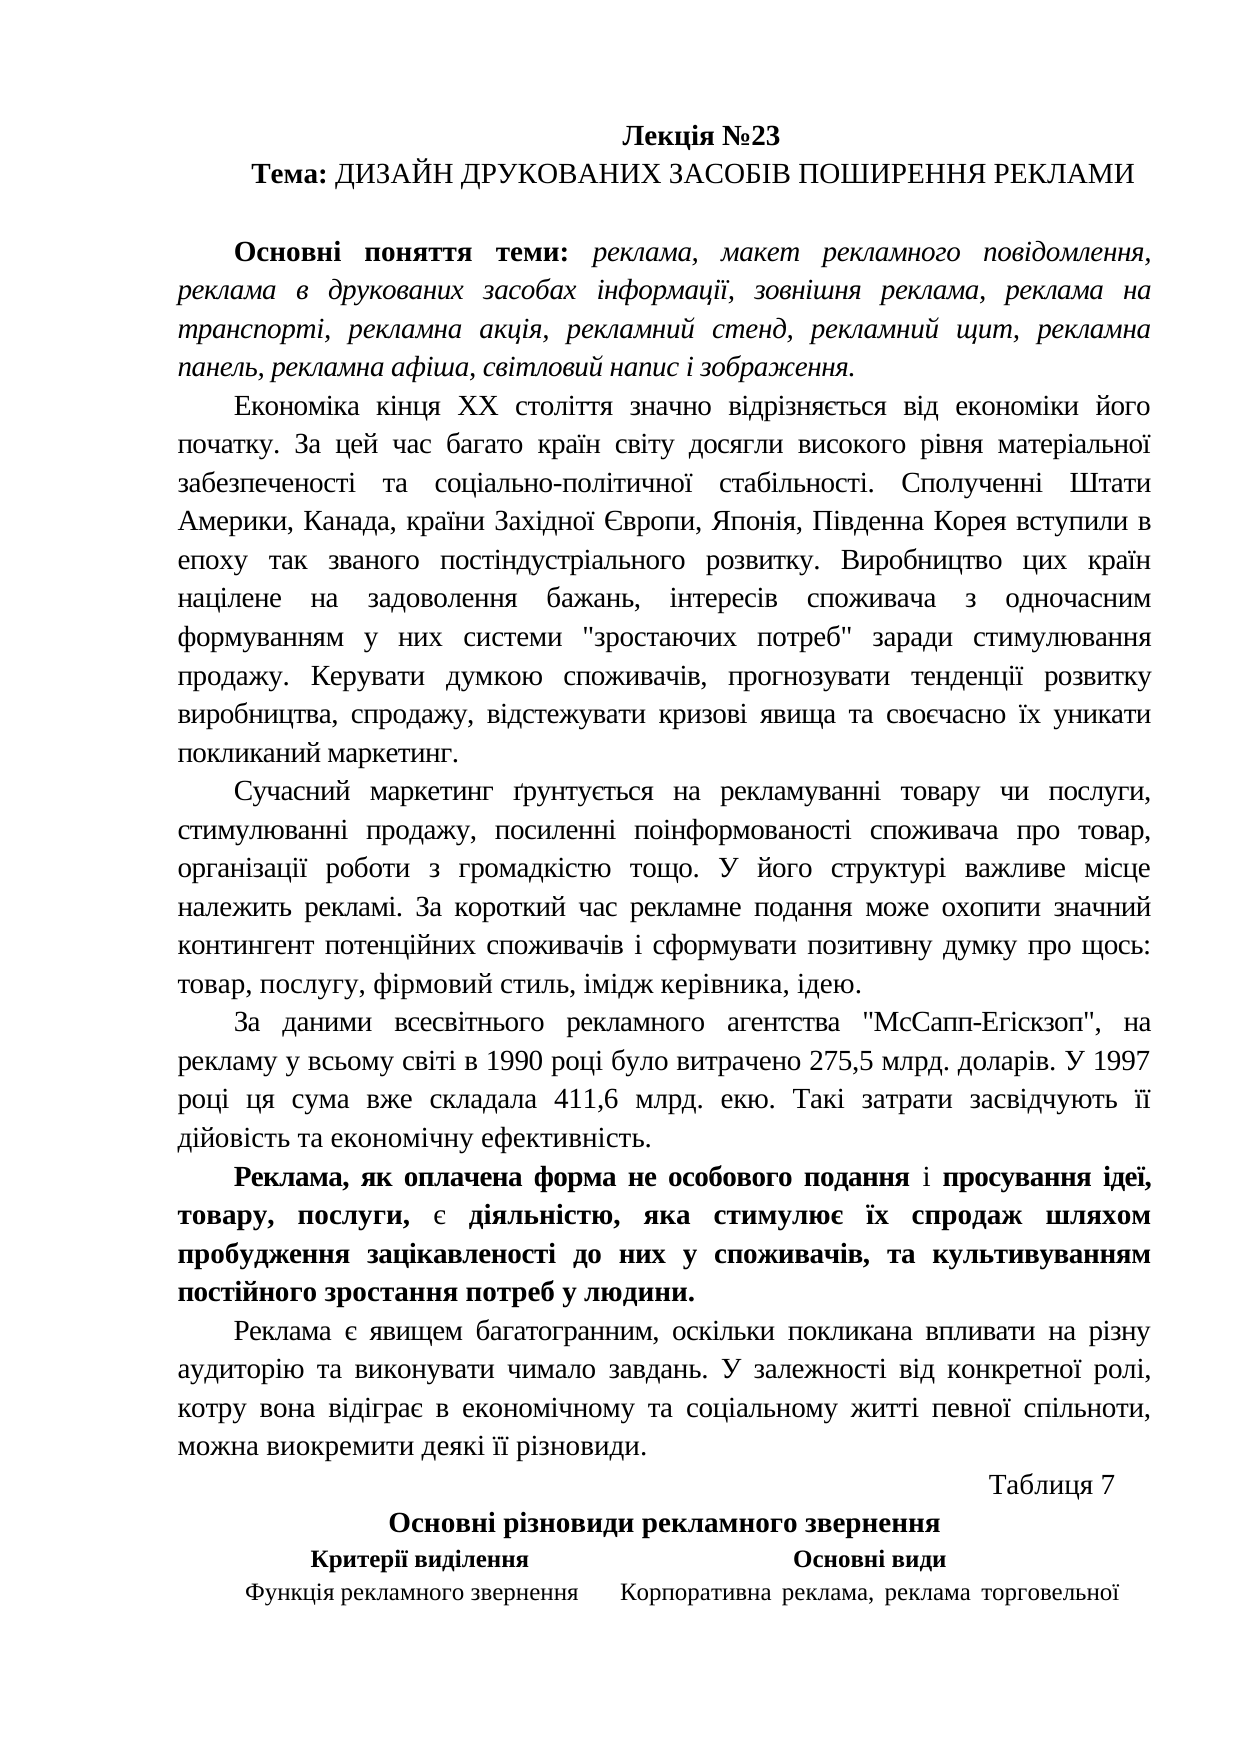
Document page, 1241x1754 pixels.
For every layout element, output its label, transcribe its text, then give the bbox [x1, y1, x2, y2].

text Основні поняття теми: реклама, макет рекламного повідомлення, реклама в друкованих засобах інформації, зовнішня реклама, реклама на транспорті, рекламна акція, рекламний стенд, рекламний щит, рекламна панель, рекламна афіша, світловий напис і зображення. [177, 234, 1152, 383]
text Основні різновиди рекламного звернення [177, 1506, 1152, 1539]
table_header Критерії виділення [234, 1544, 608, 1577]
text Економіка кінця XX століття значно відрізняється від економіки його початку. За цей час багато країн світу досягли високого рівня матеріальної забезпеченості та соціально-політичної стабільності. Сполученні Штати Америки, Канада, країни Західної Європи, Японія, Південна Корея вступили в епоху так званого постіндустріального розвитку. Виробництво цих країн націлене на задоволення бажань, інтересів споживача з одночасним формуванням у них системи "зростаючих потреб" заради стимулювання продажу. Керувати думкою споживачів, прогнозувати тенденції розвитку виробництва, спродажу, відстежувати кризові явища та своєчасно їх уникати покликаний маркетинг. [177, 388, 1152, 768]
text Сучасний маркетинг ґрунтується на рекламуванні товару чи послуги, стимулюванні продажу, посиленні поінформованості споживача про товар, організації роботи з громадкістю тощо. У його структурі важливе місце належить рекламі. За короткий час рекламне подання може охопити значний контингент потенційних споживачів і сформувати позитивну думку про щось: товар, послугу, фірмовий стиль, імідж керівника, ідею. [177, 773, 1152, 999]
text Тема: ДИЗАЙН ДРУКОВАНИХ ЗАСОБІВ ПОШИРЕННЯ РЕКЛАМИ [177, 157, 1152, 190]
table_header Основні види [609, 1544, 1133, 1577]
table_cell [234, 1577, 608, 1609]
text Лекція №23 [177, 118, 1152, 152]
text Реклама, як оплачена форма не особового подання і просування ідеї, товару, послуги, є діяльністю, яка стимулює їх спродаж шляхом пробудження зацікавленості до них у споживачів, та культивуванням постійного зростання потреб у людини. [177, 1159, 1152, 1308]
text Реклама є явищем багатогранним, оскільки покликана впливати на різну аудиторію та виконувати чимало завдань. У залежності від конкретної ролі, котру вона відіграє в економічному та соціальному житті певної спільноти, можна виокремити деякі її різновиди. [177, 1313, 1152, 1462]
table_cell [609, 1577, 1133, 1609]
text За даними всесвітнього рекламного агентства "МсСапп-Егіскзоп", на рекламу у всьому світі в 1990 році було витрачено 275,5 млрд. доларів. У 1997 році ця сума вже складала 411,6 млрд. екю. Такі затрати засвідчують її дійовість та економічну ефективність. [177, 1004, 1152, 1154]
text Таблиця 7 [988, 1467, 1152, 1501]
